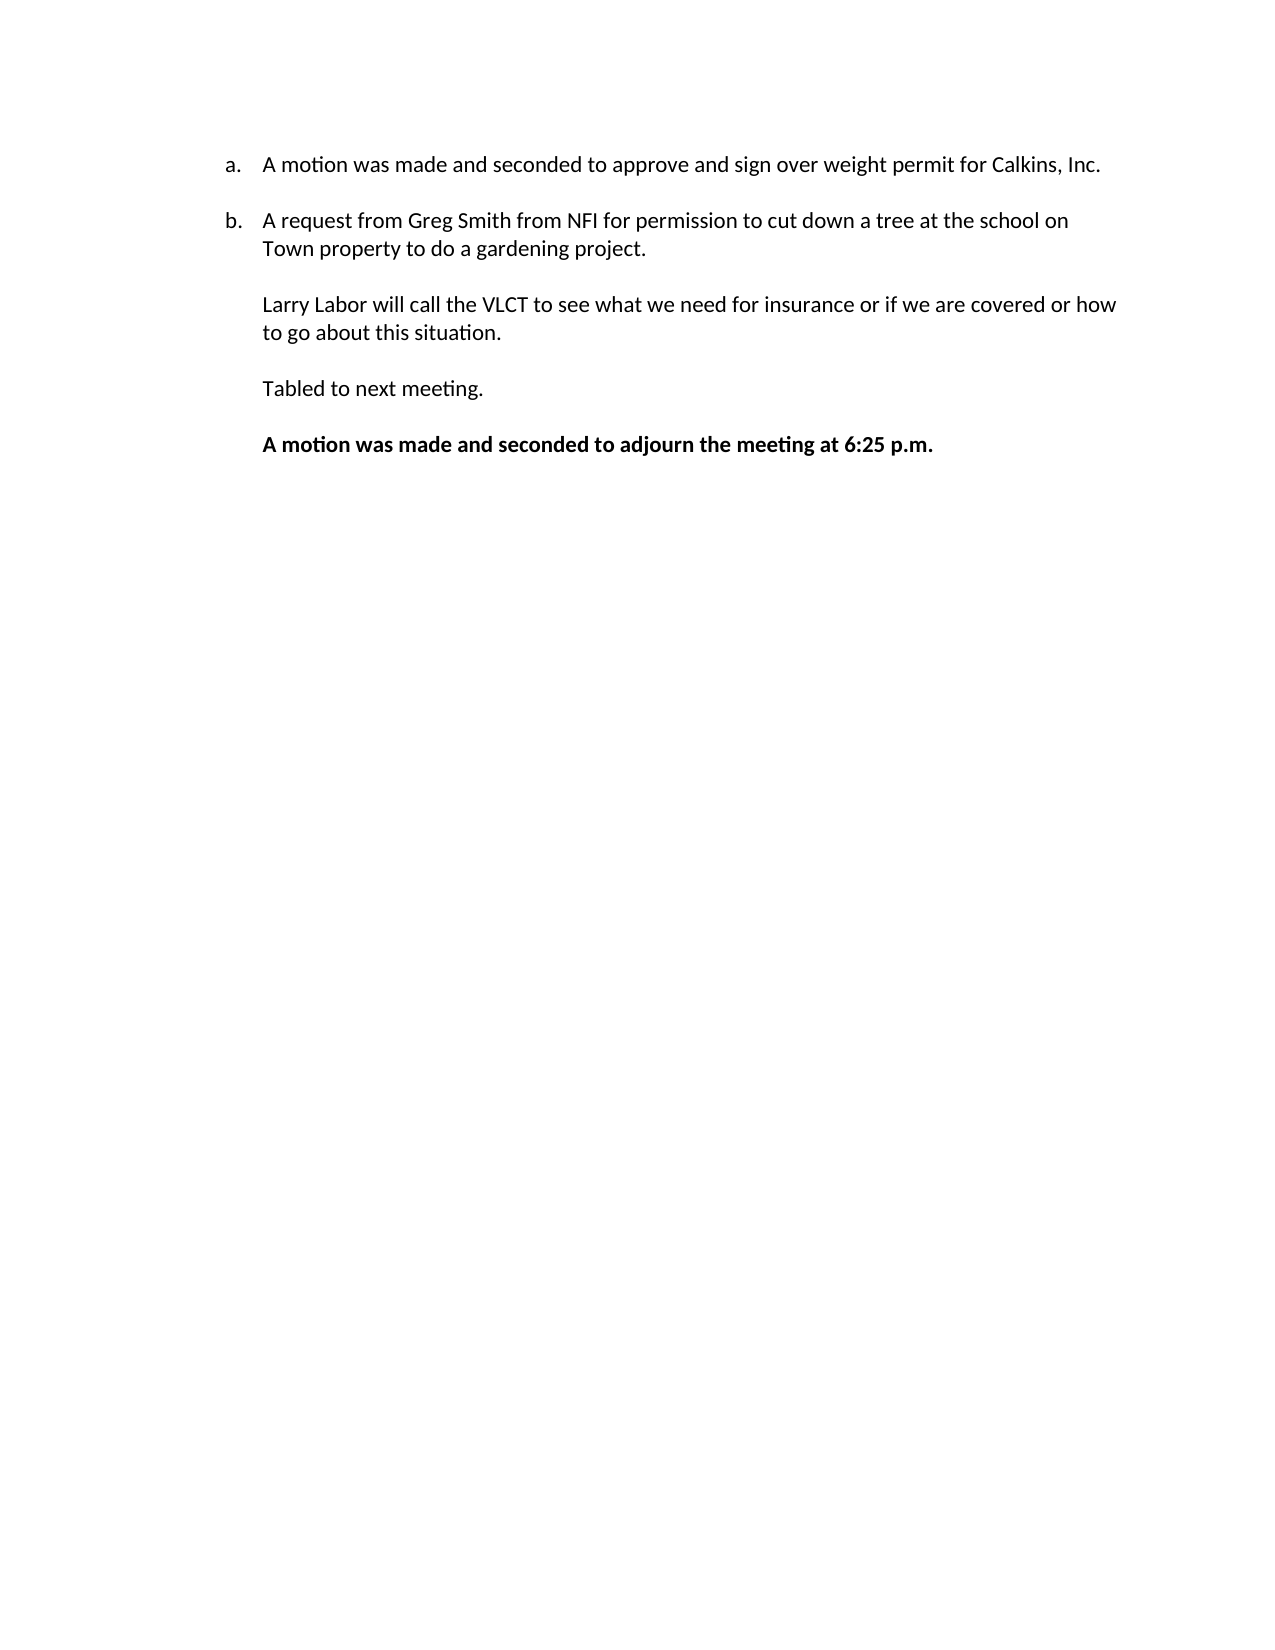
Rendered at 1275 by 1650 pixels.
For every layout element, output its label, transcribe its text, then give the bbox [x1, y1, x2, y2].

text Larry Labor will call the VLCT to see what we need for insurance or if we are covered or how to go about this situation. [262, 290, 1125, 346]
list A motion was made and seconded to approve and sign over weight permit for Calkins, Inc. [225, 150, 1125, 178]
text A motion was made and seconded to adjourn the meeting at 6:25 p.m. [262, 430, 1125, 458]
text Tabled to next meeting. [262, 374, 1125, 402]
list A request from Greg Smith from NFI for permission to cut down a tree at the school on Town property to do a gardening project. [225, 206, 1125, 262]
